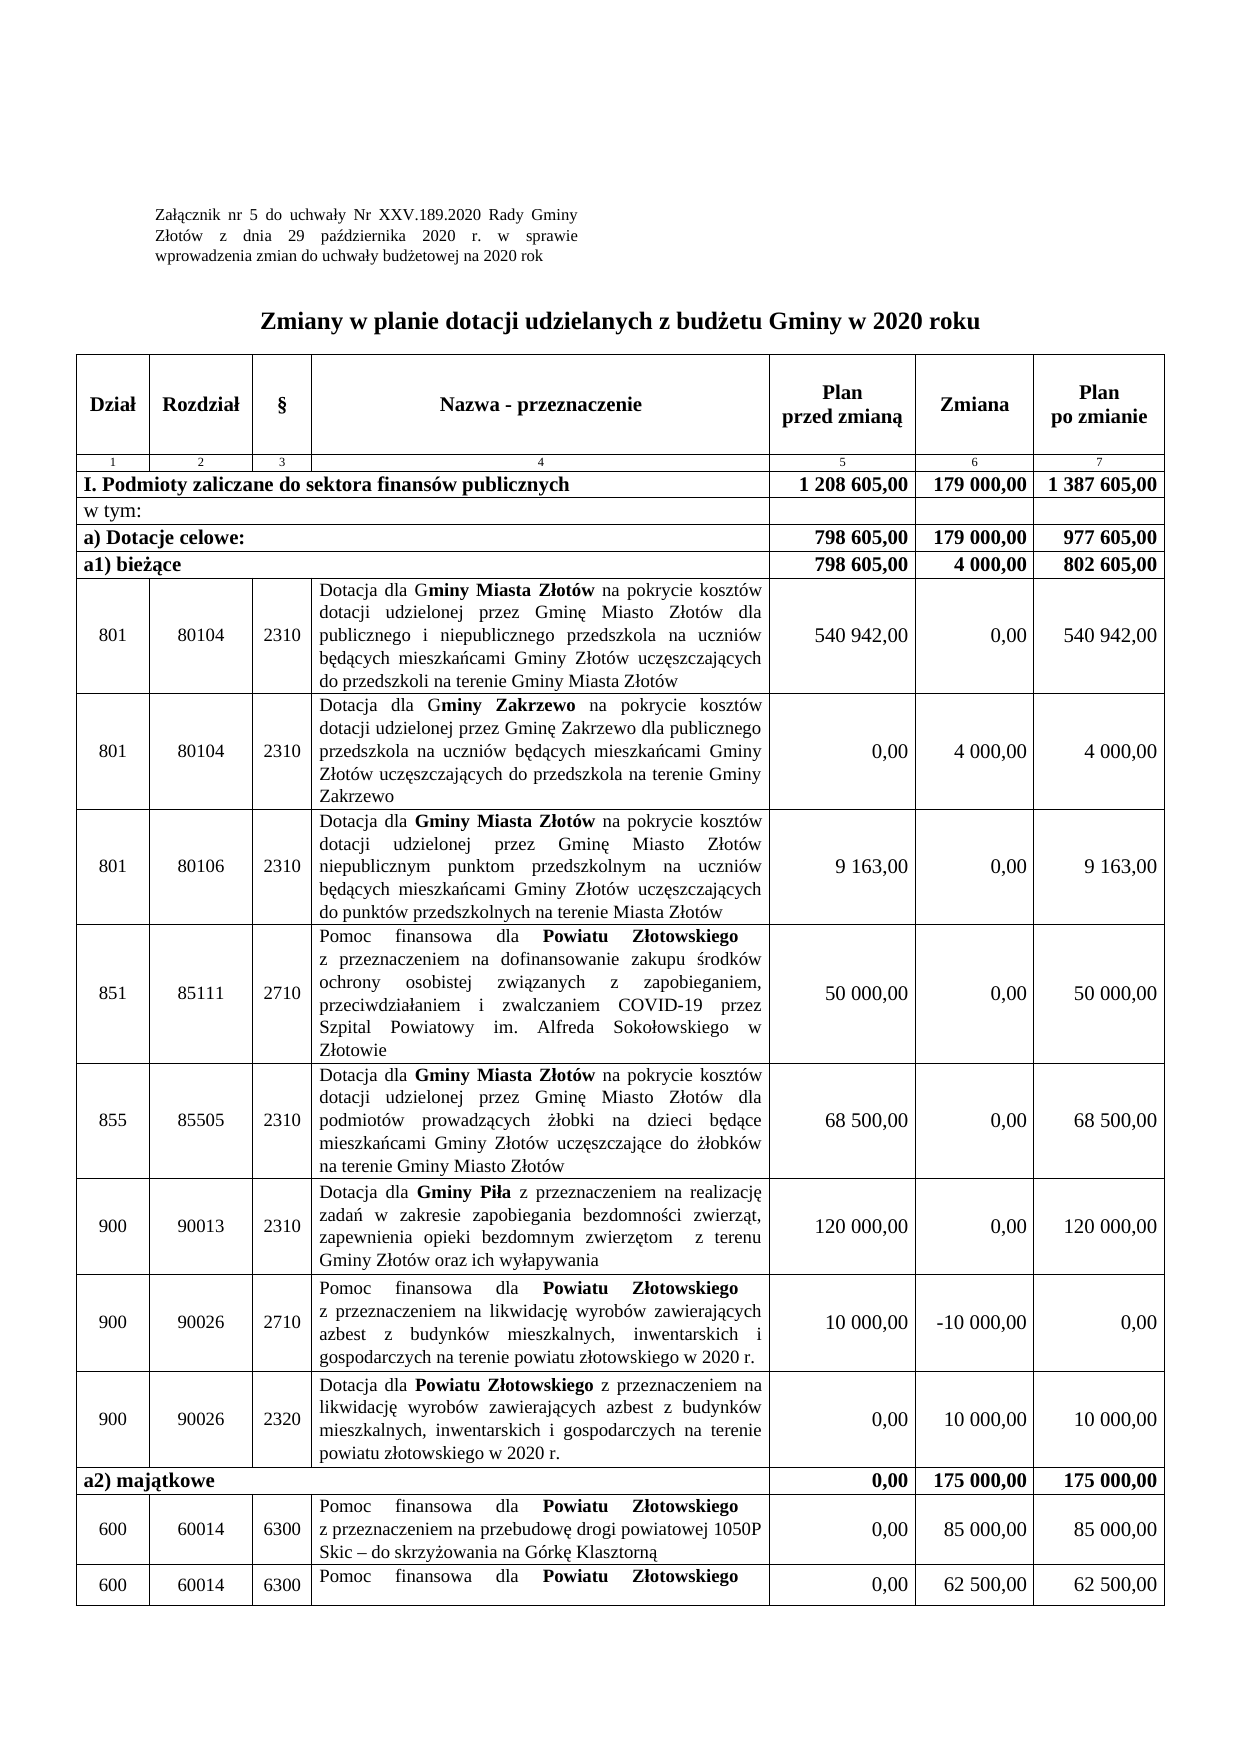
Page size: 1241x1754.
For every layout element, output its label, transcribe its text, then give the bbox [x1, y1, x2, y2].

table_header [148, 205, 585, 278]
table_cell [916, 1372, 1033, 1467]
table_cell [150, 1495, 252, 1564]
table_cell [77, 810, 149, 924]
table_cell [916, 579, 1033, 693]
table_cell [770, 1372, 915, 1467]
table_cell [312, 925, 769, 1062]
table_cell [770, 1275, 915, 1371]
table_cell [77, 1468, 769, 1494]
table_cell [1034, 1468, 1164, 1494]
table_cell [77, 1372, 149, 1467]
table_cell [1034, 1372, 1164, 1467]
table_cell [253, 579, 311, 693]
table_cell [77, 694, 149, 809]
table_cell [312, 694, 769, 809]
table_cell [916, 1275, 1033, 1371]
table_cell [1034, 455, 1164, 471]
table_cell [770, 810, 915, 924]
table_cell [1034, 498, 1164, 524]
text Zmiany w planie dotacji udzielanych z budżetu Gminy w 2020 roku [148, 306, 1093, 335]
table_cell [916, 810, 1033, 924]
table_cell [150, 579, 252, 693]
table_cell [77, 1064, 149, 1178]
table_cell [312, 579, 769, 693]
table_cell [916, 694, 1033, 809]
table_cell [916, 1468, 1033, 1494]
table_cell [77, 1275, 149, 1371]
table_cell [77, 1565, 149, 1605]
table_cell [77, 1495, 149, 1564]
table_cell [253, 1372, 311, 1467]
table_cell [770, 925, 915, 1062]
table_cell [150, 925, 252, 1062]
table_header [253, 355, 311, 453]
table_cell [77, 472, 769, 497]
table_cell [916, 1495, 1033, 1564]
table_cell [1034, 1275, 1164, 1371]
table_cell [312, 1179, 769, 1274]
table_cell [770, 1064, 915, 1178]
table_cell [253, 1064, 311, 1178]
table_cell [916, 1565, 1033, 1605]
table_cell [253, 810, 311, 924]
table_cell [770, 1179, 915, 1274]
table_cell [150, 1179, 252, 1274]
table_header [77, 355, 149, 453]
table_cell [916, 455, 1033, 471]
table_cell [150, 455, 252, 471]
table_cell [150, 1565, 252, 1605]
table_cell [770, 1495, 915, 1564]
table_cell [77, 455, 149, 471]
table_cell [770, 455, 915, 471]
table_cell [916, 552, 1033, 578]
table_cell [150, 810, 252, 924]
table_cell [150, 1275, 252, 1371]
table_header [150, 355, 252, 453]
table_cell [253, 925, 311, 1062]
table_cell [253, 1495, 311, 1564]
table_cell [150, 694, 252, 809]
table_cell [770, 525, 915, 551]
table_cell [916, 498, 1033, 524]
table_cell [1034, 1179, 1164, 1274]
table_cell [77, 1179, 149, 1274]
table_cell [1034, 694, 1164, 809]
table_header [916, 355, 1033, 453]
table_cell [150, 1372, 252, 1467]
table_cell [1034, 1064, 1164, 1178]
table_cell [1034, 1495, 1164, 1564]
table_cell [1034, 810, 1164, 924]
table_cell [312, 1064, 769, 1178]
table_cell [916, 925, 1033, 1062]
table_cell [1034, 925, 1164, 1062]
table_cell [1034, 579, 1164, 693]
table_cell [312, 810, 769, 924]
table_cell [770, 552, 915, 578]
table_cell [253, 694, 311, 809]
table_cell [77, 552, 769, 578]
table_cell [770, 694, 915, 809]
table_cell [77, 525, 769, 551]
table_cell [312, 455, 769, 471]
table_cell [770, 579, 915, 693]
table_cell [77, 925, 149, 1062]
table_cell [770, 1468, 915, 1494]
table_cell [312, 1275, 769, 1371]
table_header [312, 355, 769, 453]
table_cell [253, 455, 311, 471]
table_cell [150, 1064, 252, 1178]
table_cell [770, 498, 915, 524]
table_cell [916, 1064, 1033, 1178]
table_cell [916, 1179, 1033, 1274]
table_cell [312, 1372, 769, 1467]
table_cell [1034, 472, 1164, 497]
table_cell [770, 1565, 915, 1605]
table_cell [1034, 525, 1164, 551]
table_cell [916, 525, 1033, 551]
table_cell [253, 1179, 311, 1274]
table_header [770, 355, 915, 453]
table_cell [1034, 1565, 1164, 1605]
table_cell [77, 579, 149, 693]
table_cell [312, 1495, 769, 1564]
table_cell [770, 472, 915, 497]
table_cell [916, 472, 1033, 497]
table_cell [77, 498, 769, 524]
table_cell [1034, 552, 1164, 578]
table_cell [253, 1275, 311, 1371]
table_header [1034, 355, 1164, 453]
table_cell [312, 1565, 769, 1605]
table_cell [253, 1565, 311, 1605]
